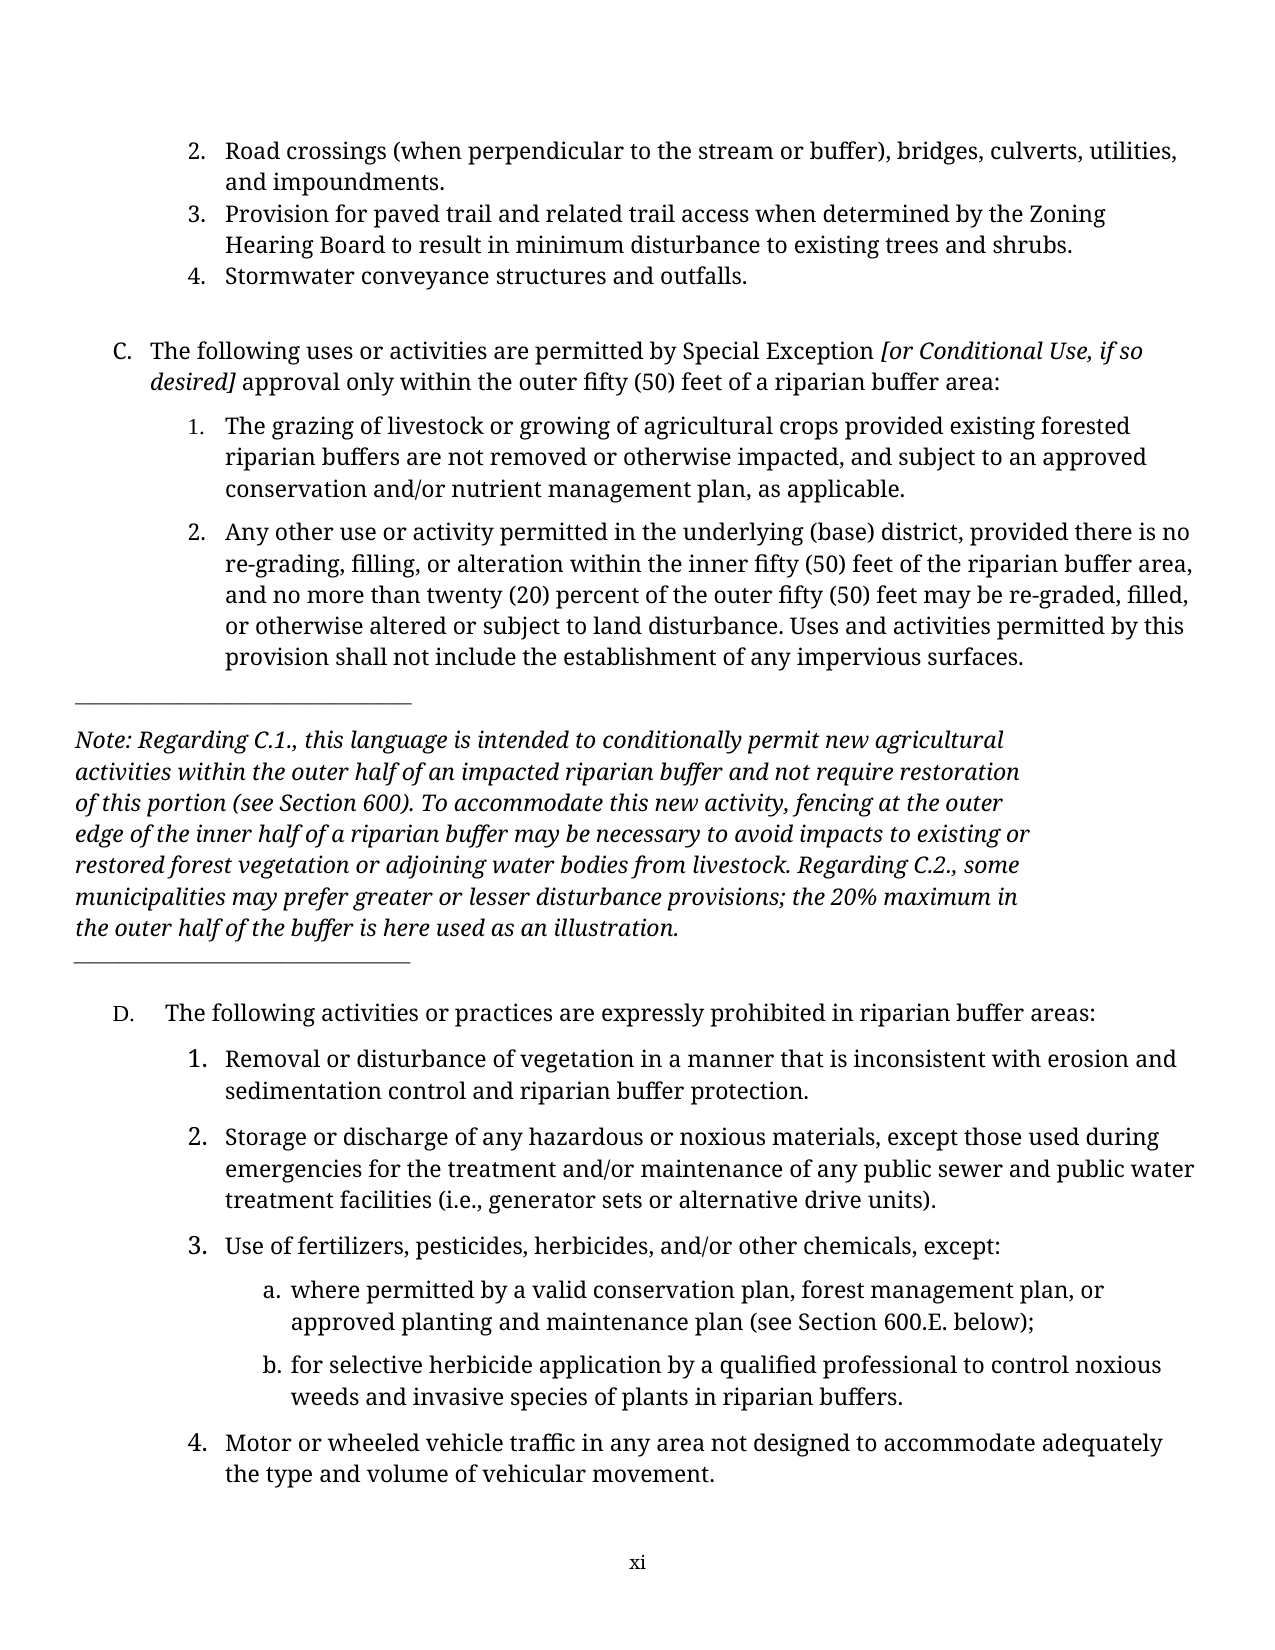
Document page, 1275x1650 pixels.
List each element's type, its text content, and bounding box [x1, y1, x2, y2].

subtitle where permitted by a valid conservation plan, forest management plan, or approved planting and maintenance plan (see Section 600.E. below); [262, 1274, 1200, 1337]
text C. The following uses or activities are permitted by Special Exception [or Conditional Use, if so desired] approval only within the outer fifty (50) feet of a riparian buffer area: [112, 335, 1200, 397]
list Use of fertilizers, pesticides, herbicides, and/or other chemicals, except: [187, 1228, 1200, 1262]
text D. The following activities or practices are expressly prohibited in riparian buffer areas: [112, 997, 1200, 1028]
list Motor or wheeled vehicle traffic in any area not designed to accommodate adequately the type and volume of vehicular movement. [187, 1424, 1200, 1489]
list Stormwater conveyance structures and outfalls. [187, 260, 1200, 291]
list 1. The grazing of livestock or growing of agricultural crops provided existing forested riparian buffers are not removed or otherwise impacted, and subject to an approved conservation and/or nutrient management plan, as applicable. [187, 410, 1200, 504]
text ____________________________________________ [75, 685, 1200, 708]
list Storage or discharge of any hazardous or noxious materials, except those used during emergencies for the treatment and/or maintenance of any public sewer and public water treatment facilities (i.e., generator sets or alternative drive units). [187, 1119, 1200, 1215]
subtitle for selective herbicide application by a qualified professional to control noxious weeds and invasive species of plants in riparian buffers. [262, 1349, 1200, 1412]
list Removal or disturbance of vegetation in a manner that is inconsistent with erosion and sedimentation control and riparian buffer protection. [187, 1041, 1200, 1106]
text Note: Regarding C.1., this language is intended to conditionally permit new agricultural activities within the outer half of an impacted riparian buffer and not require restoration of this portion (see Section 600). To accommodate this new activity, fencing at the outer edge of the inner half of a riparian buffer may be necessary to avoid impacts to existing or restored forest vegetation or adjoining water bodies from livestock. Regarding C.2., some municipalities may prefer greater or lesser disturbance provisions; the 20% maximum in the outer half of the buffer is here used as an illustration. ____________________________________________ [75, 724, 1031, 966]
text 2. Any other use or activity permitted in the underlying (base) district, provided there is no re-grading, filling, or alteration within the inner fifty (50) feet of the riparian buffer area, and no more than twenty (20) percent of the outer fifty (50) feet may be re-graded, filled, or otherwise altered or subject to land disturbance. Uses and activities permitted by this provision shall not include the establishment of any impervious surfaces. [187, 516, 1200, 672]
list Provision for paved trail and related trail access when determined by the Zoning Hearing Board to result in minimum disturbance to existing trees and shrubs. [187, 197, 1200, 260]
list Road crossings (when perpendicular to the stream or buffer), bridges, culverts, utilities, and impoundments. [187, 135, 1200, 197]
